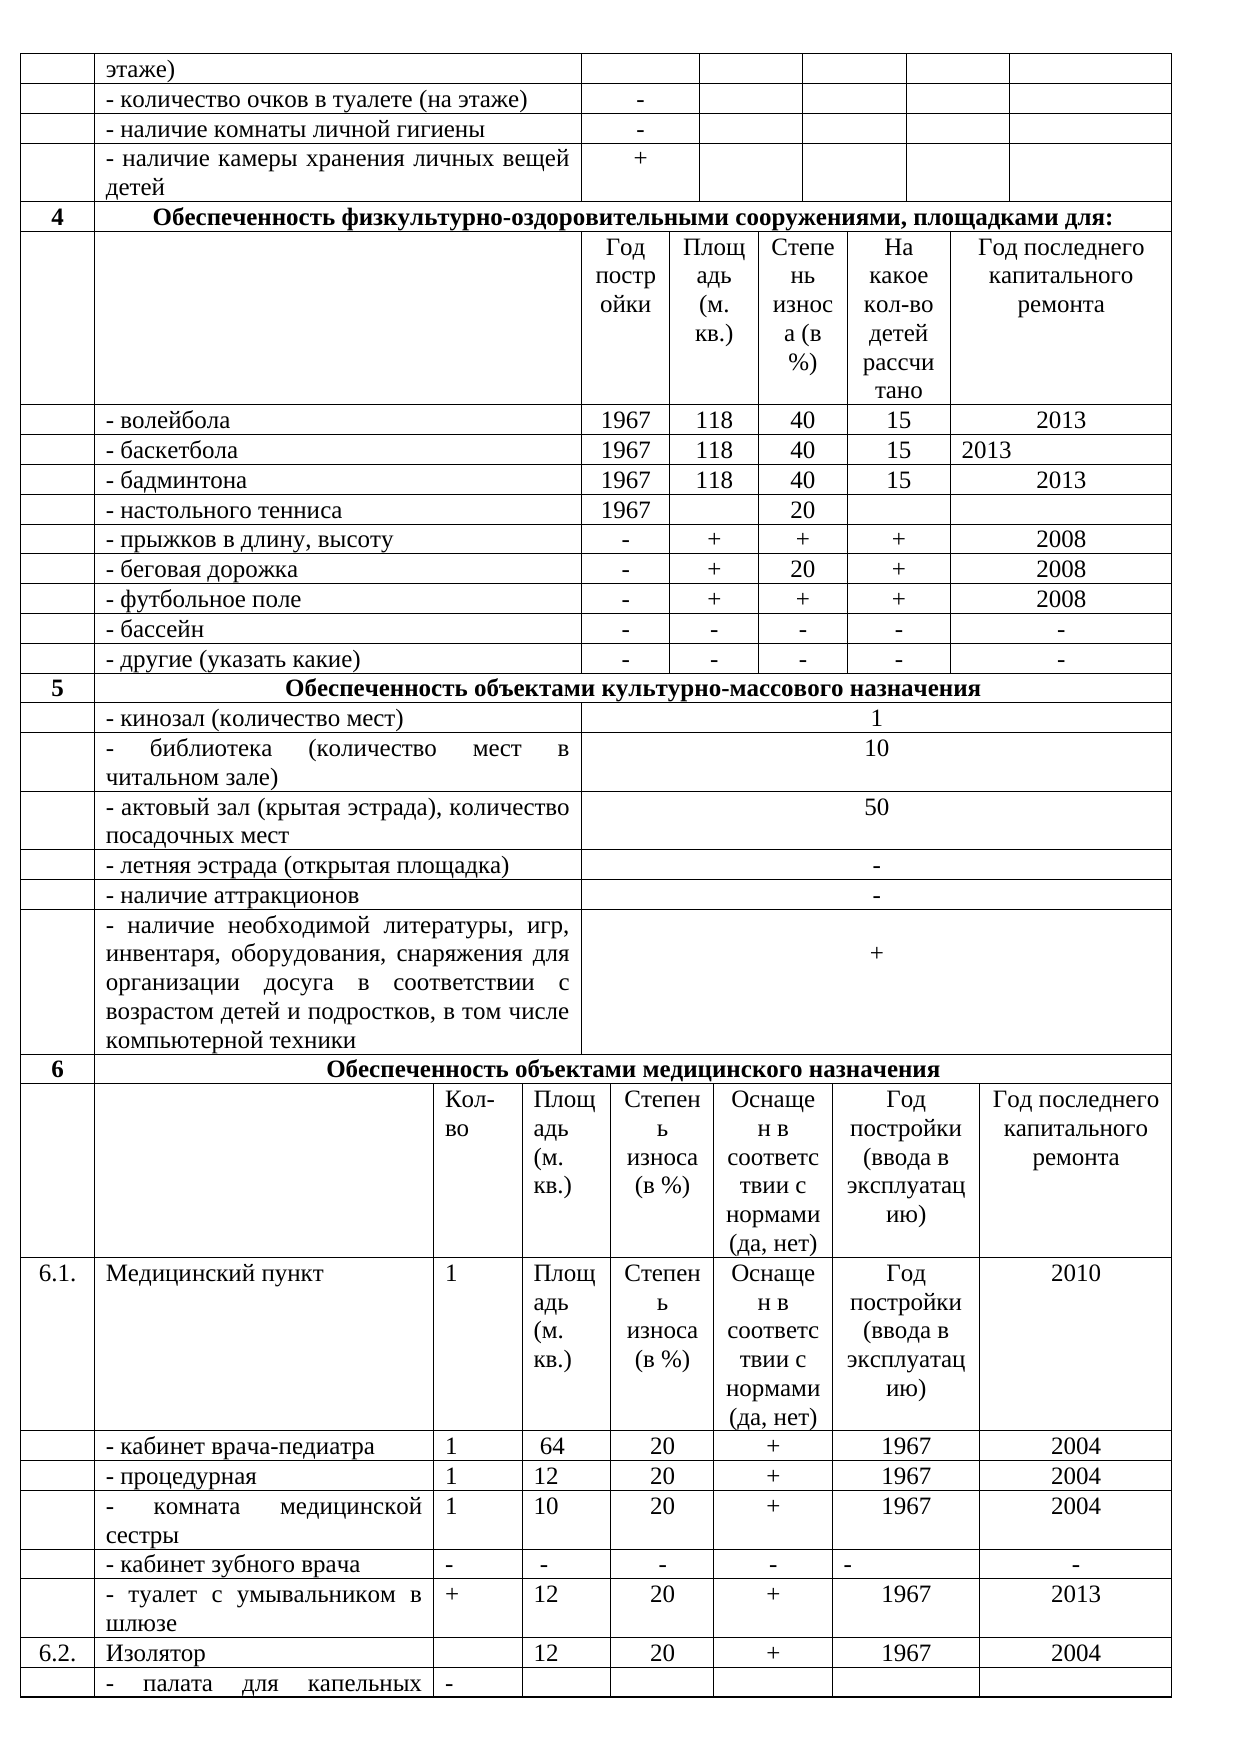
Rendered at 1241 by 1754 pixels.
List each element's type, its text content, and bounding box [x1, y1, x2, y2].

table_cell 2008 [951, 525, 1171, 553]
table_cell + [434, 1579, 522, 1637]
table_cell Год последнего капитального ремонта [980, 1084, 1171, 1257]
table_cell + [848, 525, 950, 553]
table_cell Кол-во [434, 1084, 522, 1257]
table_cell - [670, 614, 758, 643]
table_cell - наличие камеры хранения личных вещей детей [95, 144, 581, 201]
table_cell 12 [523, 1579, 610, 1637]
table_cell - [582, 584, 669, 613]
table_cell 1 [582, 703, 1171, 732]
table_cell 2013 [980, 1579, 1171, 1637]
table_cell 20 [611, 1431, 713, 1460]
table_cell - наличие необходимой литературы, игр, инвентаря, оборудования, снаряжения для организации досуга в соответствии с возрастом детей и подростков, в том числе компьютерной техники [95, 910, 581, 1053]
table_cell - [951, 614, 1171, 643]
table_cell [21, 1491, 94, 1548]
table_cell [700, 114, 802, 142]
table_cell 64 [523, 1431, 610, 1460]
table_cell [21, 910, 94, 1053]
table_cell + [582, 144, 699, 201]
table_cell + [714, 1579, 832, 1637]
table_cell Изолятор [95, 1638, 433, 1667]
table_cell - футбольное поле [95, 584, 581, 613]
table_cell 1 [434, 1491, 522, 1548]
table_cell - кинозал (количество мест) [95, 703, 581, 732]
table_cell Обеспеченность физкультурно-оздоровительными сооружениями, площадками для: [95, 202, 1171, 231]
table_cell 2008 [951, 584, 1171, 613]
table_cell 2008 [951, 554, 1171, 583]
table_cell - [980, 1550, 1171, 1578]
table_cell [611, 1668, 713, 1696]
table_cell - настольного тенниса [95, 495, 581, 523]
table_cell [21, 554, 94, 583]
table_cell Год последнего капитального ремонта [951, 232, 1171, 404]
table_cell + [848, 554, 950, 583]
table_cell 1967 [582, 495, 669, 523]
table_cell - [714, 1550, 832, 1578]
table_cell [21, 465, 94, 494]
table_cell + [759, 584, 847, 613]
table_cell 2004 [980, 1491, 1171, 1548]
table_cell [907, 54, 1009, 83]
table_cell 2004 [980, 1431, 1171, 1460]
table_cell - комната медицинской сестры [95, 1491, 433, 1548]
table_cell - бадминтона [95, 465, 581, 494]
table_cell Обеспеченность объектами культурно-массового назначения [95, 674, 1171, 702]
table_cell - [582, 880, 1171, 909]
table_cell 118 [670, 405, 758, 434]
table_cell [907, 84, 1009, 113]
table_cell [21, 114, 94, 142]
table_cell 1967 [582, 435, 669, 464]
table_cell + [848, 584, 950, 613]
table_cell [21, 703, 94, 732]
table_cell [21, 435, 94, 464]
table_cell 40 [759, 435, 847, 464]
table_cell [95, 232, 581, 404]
table_cell [951, 495, 1171, 523]
table_cell [21, 1431, 94, 1460]
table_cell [95, 1668, 433, 1696]
table_cell 1967 [833, 1491, 979, 1548]
table_cell 118 [670, 435, 758, 464]
table_cell 1 [434, 1431, 522, 1460]
table_cell - [759, 644, 847, 672]
table_cell + [759, 525, 847, 553]
table_cell Степень износа (в %) [611, 1258, 713, 1430]
table_cell - [434, 1550, 522, 1578]
table_cell 1967 [833, 1638, 979, 1667]
table_cell [714, 1668, 832, 1696]
table_cell На какое кол-во детей рассчитано [848, 232, 950, 404]
table_cell Степень износа (в %) [611, 1084, 713, 1257]
table_cell [21, 644, 94, 672]
table_cell - наличие аттракционов [95, 880, 581, 909]
table_cell + [670, 525, 758, 553]
table_cell [803, 144, 906, 201]
table_cell 15 [848, 405, 950, 434]
table_cell Площадь (м. кв.) [670, 232, 758, 404]
table_cell - процедурная [95, 1461, 433, 1490]
table_cell Обеспеченность объектами медицинского назначения [95, 1055, 1171, 1083]
table_cell - [434, 1668, 522, 1696]
table_cell 1 [434, 1461, 522, 1490]
table_cell [1010, 54, 1171, 83]
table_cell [95, 54, 581, 83]
table_cell - [833, 1550, 979, 1578]
table_cell - [582, 614, 669, 643]
table_cell - [848, 644, 950, 672]
table_cell Площадь (м. кв.) [523, 1084, 610, 1257]
table_cell 20 [611, 1491, 713, 1548]
table_cell - прыжков в длину, высоту [95, 525, 581, 553]
table_cell [670, 495, 758, 523]
table_cell + [714, 1461, 832, 1490]
table_cell [21, 584, 94, 613]
table_cell - другие (указать какие) [95, 644, 581, 672]
table_cell 15 [848, 465, 950, 494]
table_cell [21, 880, 94, 909]
table_cell [803, 114, 906, 142]
table_cell 12 [523, 1638, 610, 1667]
table_cell 2004 [980, 1638, 1171, 1667]
table_cell [1010, 144, 1171, 201]
table_cell - [523, 1550, 610, 1578]
table_cell - волейбола [95, 405, 581, 434]
table_cell 10 [523, 1491, 610, 1548]
table_cell 1967 [833, 1431, 979, 1460]
table_cell [21, 84, 94, 113]
table_cell Степень износа (в%) [759, 232, 847, 404]
table_cell [1010, 84, 1171, 113]
table_cell 40 [759, 465, 847, 494]
table_cell [803, 84, 906, 113]
table_cell + [714, 1638, 832, 1667]
table_cell 20 [611, 1638, 713, 1667]
table_cell - кабинет зубного врача [95, 1550, 433, 1578]
table_cell 1967 [582, 465, 669, 494]
table_cell [21, 1668, 94, 1696]
table_cell + [714, 1491, 832, 1548]
table_cell 2010 [980, 1258, 1171, 1430]
table_cell [803, 54, 906, 83]
table_cell 1 [434, 1258, 522, 1430]
table_cell Оснащен в соответствии с нормами (да, нет) [714, 1258, 832, 1430]
table_cell [21, 144, 94, 201]
table_cell [833, 1668, 979, 1696]
table_cell - [759, 614, 847, 643]
table_cell - актовый зал (крытая эстрада), количество посадочных мест [95, 792, 581, 849]
table_cell [21, 405, 94, 434]
table_cell [848, 495, 950, 523]
table_cell [907, 144, 1009, 201]
table_cell - баскетбола [95, 435, 581, 464]
table_cell - [582, 644, 669, 672]
table_cell - [582, 554, 669, 583]
table_cell [21, 614, 94, 643]
table_cell - [582, 84, 699, 113]
table_cell - летняя эстрада (открытая площадка) [95, 850, 581, 879]
table_cell [700, 84, 802, 113]
table_cell 2013 [951, 435, 1171, 464]
table_cell 1967 [833, 1461, 979, 1490]
table_cell - кабинет врача-педиатра [95, 1431, 433, 1460]
table_cell - [951, 644, 1171, 672]
table_cell + [582, 54, 699, 83]
table_cell [434, 1638, 522, 1667]
table_cell [21, 1550, 94, 1578]
table_cell [21, 1579, 94, 1637]
table_cell - [611, 1550, 713, 1578]
table_cell Год постройки [582, 232, 669, 404]
table_cell [21, 733, 94, 791]
table_cell Год постройки (ввода в эксплуатацию) [833, 1258, 979, 1430]
table_cell - [848, 614, 950, 643]
table_cell 118 [670, 465, 758, 494]
table_cell 50 [582, 792, 1171, 849]
table_cell - бассейн [95, 614, 581, 643]
table_cell 15 [848, 435, 950, 464]
table_cell + [714, 1431, 832, 1460]
table_cell - [670, 644, 758, 672]
table_cell 40 [759, 405, 847, 434]
table_cell - беговая дорожка [95, 554, 581, 583]
table_cell [21, 1461, 94, 1490]
table_cell 6 [21, 1055, 94, 1083]
table_cell 12 [523, 1461, 610, 1490]
table_cell 2004 [980, 1461, 1171, 1490]
table_cell [21, 792, 94, 849]
table_cell [21, 232, 94, 404]
table_cell 20 [759, 554, 847, 583]
table_cell - [582, 850, 1171, 879]
table_cell + [670, 584, 758, 613]
table_cell 20 [611, 1461, 713, 1490]
table_cell 6.2. [21, 1638, 94, 1667]
table_cell Год постройки (ввода в эксплуатацию) [833, 1084, 979, 1257]
table_cell 1967 [833, 1579, 979, 1637]
table_cell - наличие комнаты личной гигиены [95, 114, 581, 142]
table_cell Оснащен в соответствии с нормами (да, нет) [714, 1084, 832, 1257]
table_cell [700, 54, 802, 83]
table_cell [95, 1084, 433, 1257]
table_cell [523, 1668, 610, 1696]
table_cell 10 [582, 733, 1171, 791]
table_cell [21, 525, 94, 553]
table_cell 5 [21, 674, 94, 702]
table_cell [21, 54, 94, 83]
table_cell [1010, 114, 1171, 142]
table_cell [980, 1668, 1171, 1696]
table_cell [21, 495, 94, 523]
table_cell Площадь (м. кв.) [523, 1258, 610, 1430]
table_cell [907, 114, 1009, 142]
table_cell - количество очков в туалете (на этаже) [95, 84, 581, 113]
table_cell - библиотека (количество мест в читальном зале) [95, 733, 581, 791]
table_cell [700, 144, 802, 201]
table_cell 4 [21, 202, 94, 231]
table_cell 2013 [951, 465, 1171, 494]
table_cell - [582, 525, 669, 553]
table_cell Медицинский пункт [95, 1258, 433, 1430]
table_cell 6.1. [21, 1258, 94, 1430]
table_cell + [582, 910, 1171, 1053]
table_cell 2013 [951, 405, 1171, 434]
table_cell [21, 850, 94, 879]
table_cell 1967 [582, 405, 669, 434]
table_cell 20 [759, 495, 847, 523]
table_cell - туалет с умывальником в шлюзе [95, 1579, 433, 1637]
table_cell 20 [611, 1579, 713, 1637]
table_cell [21, 1084, 94, 1257]
table_cell + [670, 554, 758, 583]
table_cell - [582, 114, 699, 142]
